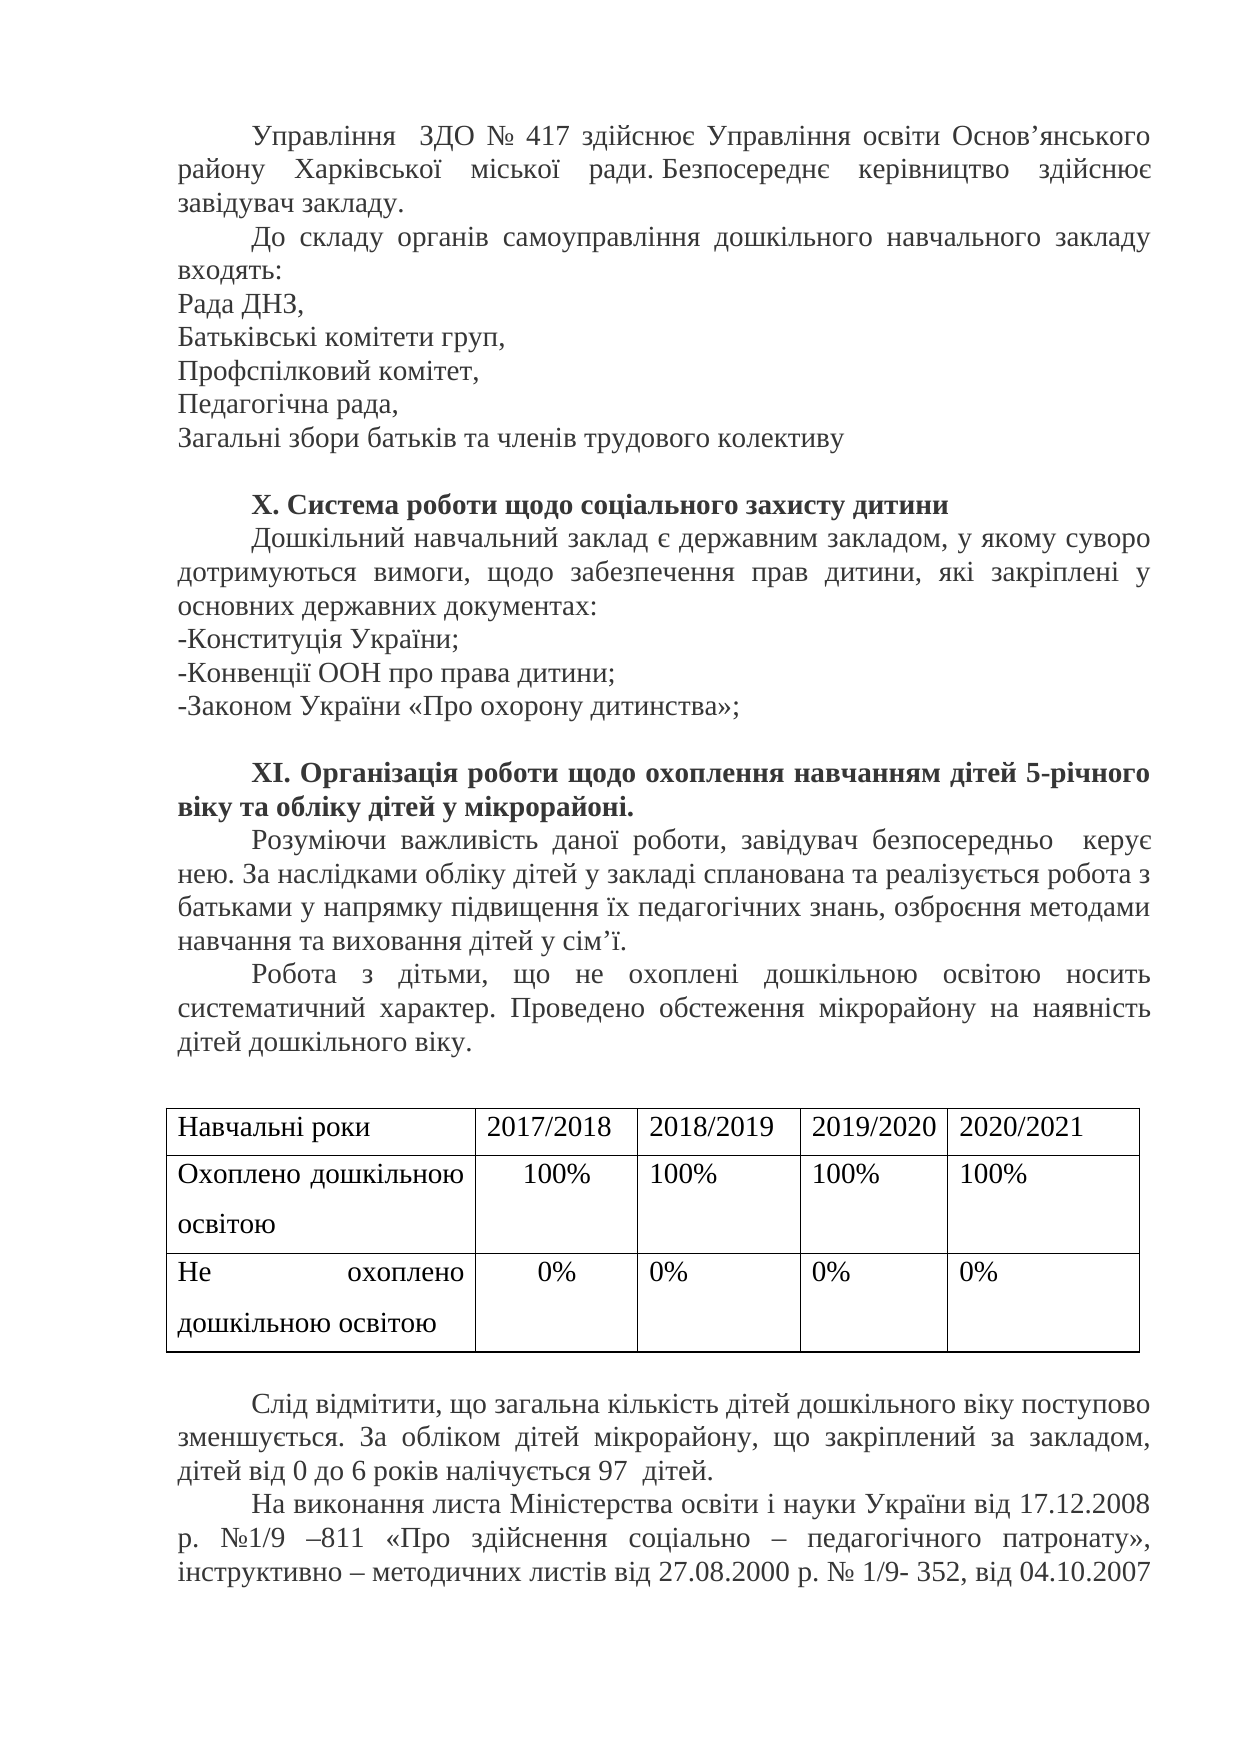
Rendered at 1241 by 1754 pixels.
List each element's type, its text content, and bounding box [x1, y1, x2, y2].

text X. Система роботи щодо соціального захисту дитини [177, 487, 1152, 521]
table_cell 0% [476, 1254, 637, 1351]
text Розуміючи важливість даної роботи, завідувач безпосередньо керує нею. За наслідками обліку дітей у закладі спланована та реалізується робота з батьками у напрямку підвищення їх педагогічних знань, озброєння методами навчання та виховання дітей у сім’ї. [177, 822, 1152, 957]
text XI. Організація роботи щодо охоплення навчанням дітей 5-річного віку та обліку дітей у мікрорайоні. [177, 755, 1152, 822]
text Рада ДНЗ, [177, 286, 1152, 319]
table_cell 0% [948, 1254, 1139, 1351]
table_header 2018/2019 [638, 1109, 800, 1155]
text Загальні збори батьків та членів трудового колективу [177, 420, 1152, 453]
text Управління ЗДО № 417 здійснює Управління освіти Основ’янського району Харківської міської ради. Безпосереднє керівництво здійснює завідувач закладу. [177, 118, 1152, 219]
text Слід відмітити, що загальна кількість дітей дошкільного віку поступово зменшується. За обліком дітей мікрорайону, що закріплений за закладом, дітей від 0 до 6 років налічується 97 дітей. [177, 1386, 1152, 1487]
text -Законом України «Про охорону дитинства»; [177, 688, 1152, 722]
text Робота з дітьми, що не охоплені дошкільною освітою носить систематичний характер. Проведено обстеження мікрорайону на наявність дітей дошкільного віку. [177, 957, 1152, 1057]
table_cell Не охоплено дошкільною освітою [167, 1254, 475, 1351]
table_cell 100% [638, 1156, 800, 1253]
text Профспілковий комітет, [177, 353, 1152, 386]
text Дошкільний навчальний заклад є державним закладом, у якому суворо дотримуються вимоги, щодо забезпечення прав дитини, які закріплені у основних державних документах: [177, 521, 1152, 621]
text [177, 1487, 1152, 1587]
table_header 2020/2021 [948, 1109, 1139, 1155]
table_cell 100% [948, 1156, 1139, 1253]
table_header Навчальні роки [167, 1109, 475, 1155]
text Батьківські комітети груп, [177, 319, 1152, 353]
table_header 2019/2020 [801, 1109, 947, 1155]
table_cell Охоплено дошкільною освітою [167, 1156, 475, 1253]
text -Конвенції ООН про права дитини; [177, 655, 1152, 688]
text До складу органів самоуправління дошкільного навчального закладу входять: [177, 219, 1152, 286]
table_cell 100% [801, 1156, 947, 1253]
table_cell 0% [638, 1254, 800, 1351]
table_cell 0% [801, 1254, 947, 1351]
text Педагогічна рада, [177, 386, 1152, 420]
table_cell 100% [476, 1156, 637, 1253]
table_header 2017/2018 [476, 1109, 637, 1155]
text -Конституція України; [177, 621, 1152, 655]
